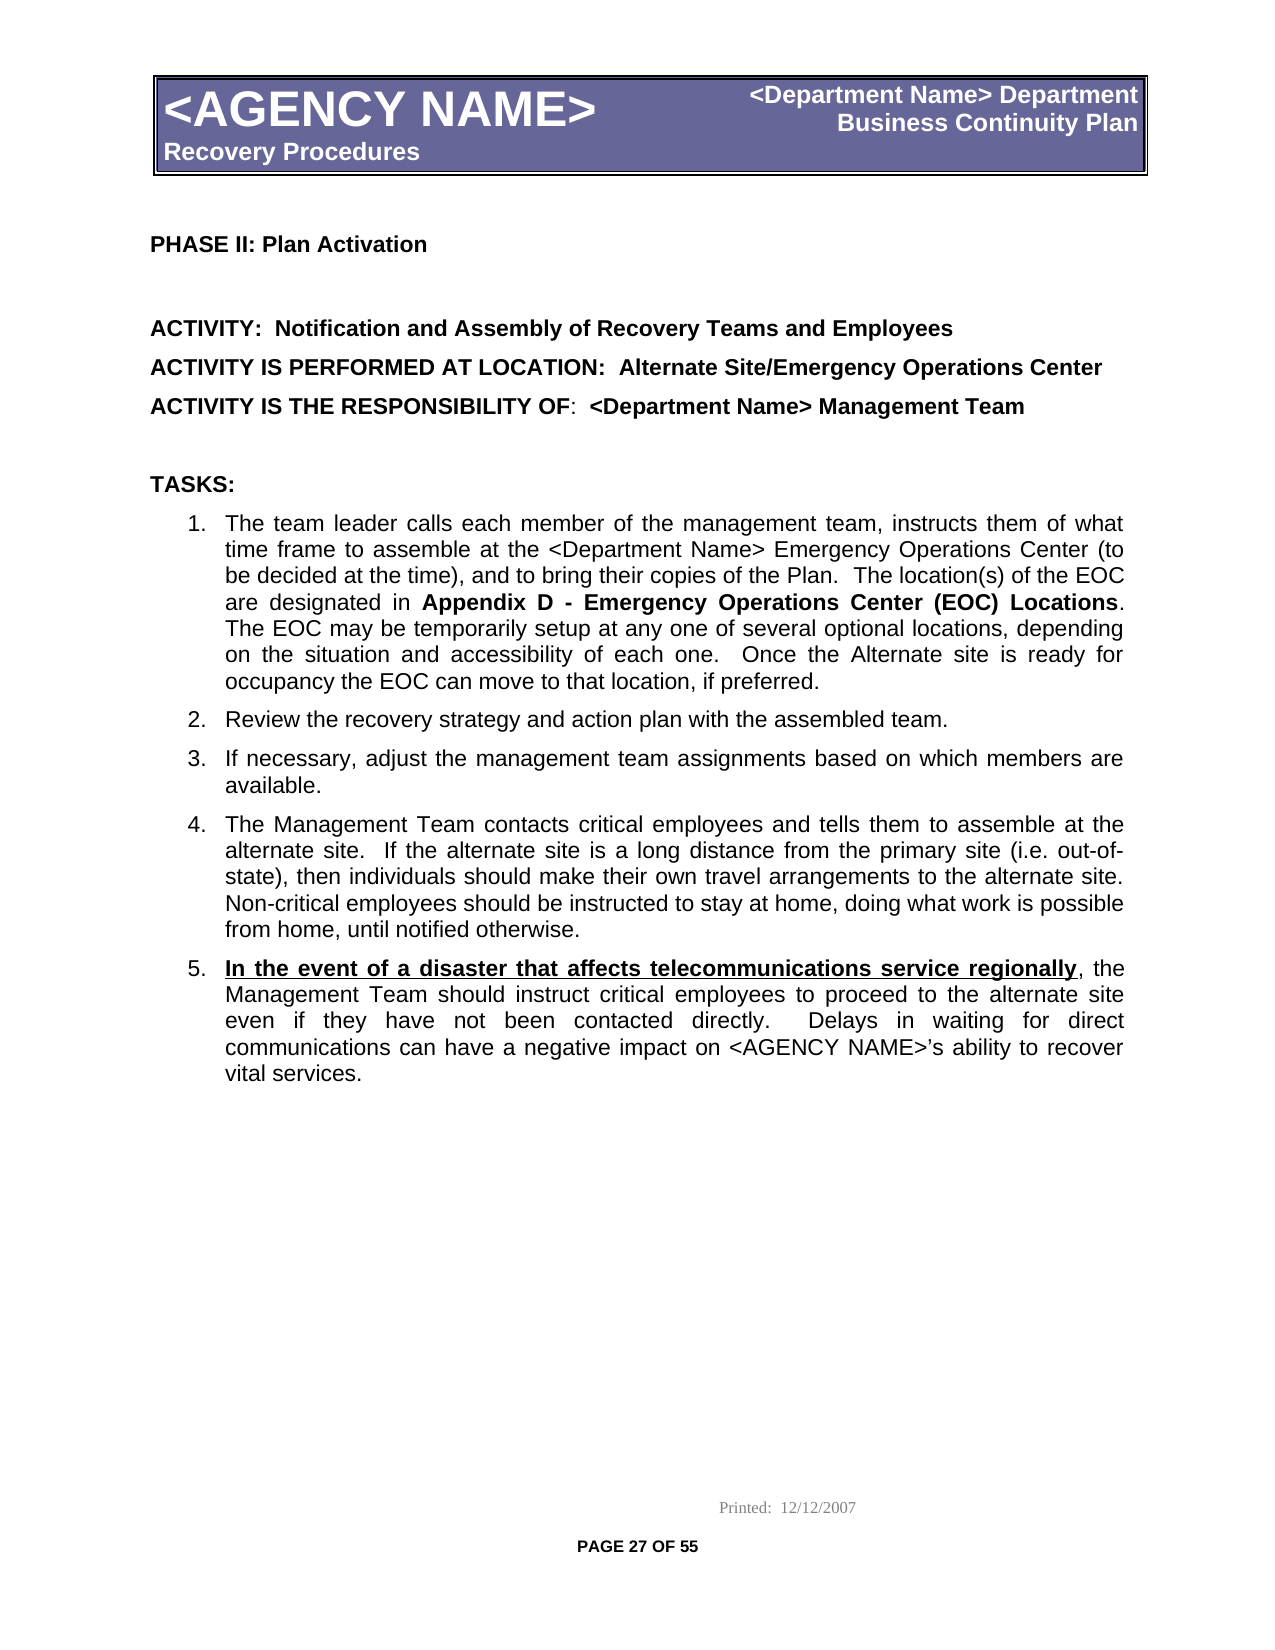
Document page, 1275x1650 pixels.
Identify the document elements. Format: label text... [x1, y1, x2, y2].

list In the event of a disaster that affects telecommunications service regionally, the Management Team should instruct critical employees to proceed to the alternate site even if they have not been contacted directly. Delays in waiting for direct communications can have a negative impact on <AGENCY NAME>’s ability to recover vital services. [187, 955, 1125, 1087]
list The team leader calls each member of the management team, instructs them of what time frame to assemble at the <Department Name> Emergency Operations Center (to be decided at the time), and to bring their copies of the Plan. The location(s) of the EOC are designated in Appendix D - Emergency Operations Center (EOC) Locations. The EOC may be temporarily setup at any one of several optional locations, depending on the situation and accessibility of each one. Once the Alternate site is ready for occupancy the EOC can move to that location, if preferred. [187, 509, 1125, 694]
list If necessary, adjust the management team assignments based on which members are available. [187, 745, 1125, 798]
text ACTIVITY IS PERFORMED AT LOCATION: Alternate Site/Emergency Operations Center [150, 354, 1125, 380]
text ACTIVITY IS THE RESPONSIBILITY OF: <Department Name> Management Team [150, 393, 1125, 419]
text TASKS: [150, 471, 1125, 497]
list Review the recovery strategy and action plan with the assembled team. [187, 706, 1125, 733]
list The Management Team contacts critical employees and tells them to assemble at the alternate site. If the alternate site is a long distance from the primary site (i.e. out-of-state), then individuals should make their own travel arrangements to the alternate site. Non-critical employees should be instructed to stay at home, doing what work is possible from home, until notified otherwise. [187, 811, 1125, 942]
subtitle PHASE II: Plan Activation [150, 231, 1125, 258]
text ACTIVITY: Notification and Assembly of Recovery Teams and Employees [150, 315, 1125, 342]
